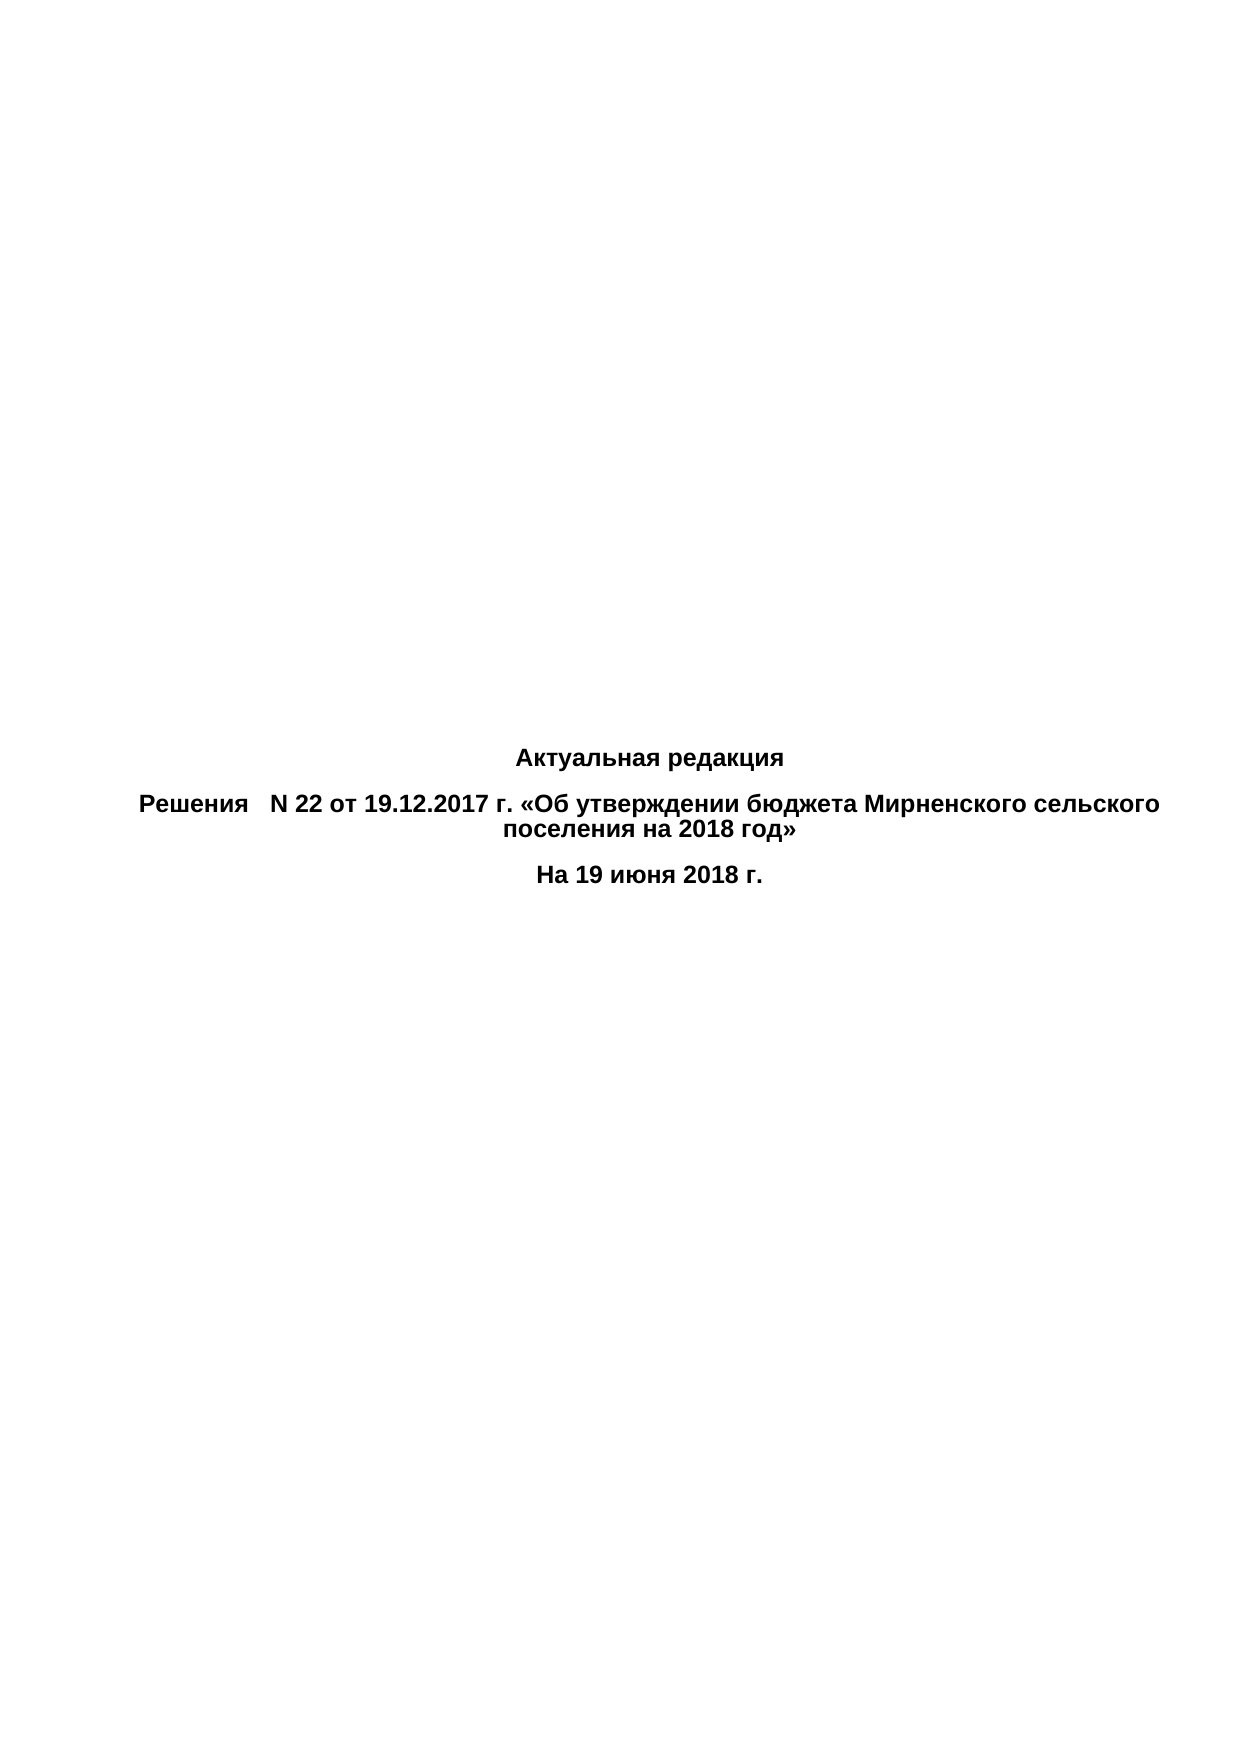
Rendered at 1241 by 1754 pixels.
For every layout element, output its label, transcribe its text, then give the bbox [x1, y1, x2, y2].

text Решения N 22 от 19.12.2017 г. «Об утверждении бюджета Мирненского сельского поселения на 2018 год» [118, 792, 1181, 842]
text На 19 июня 2018 г. [118, 863, 1181, 888]
text Актуальная редакция [118, 747, 1181, 772]
